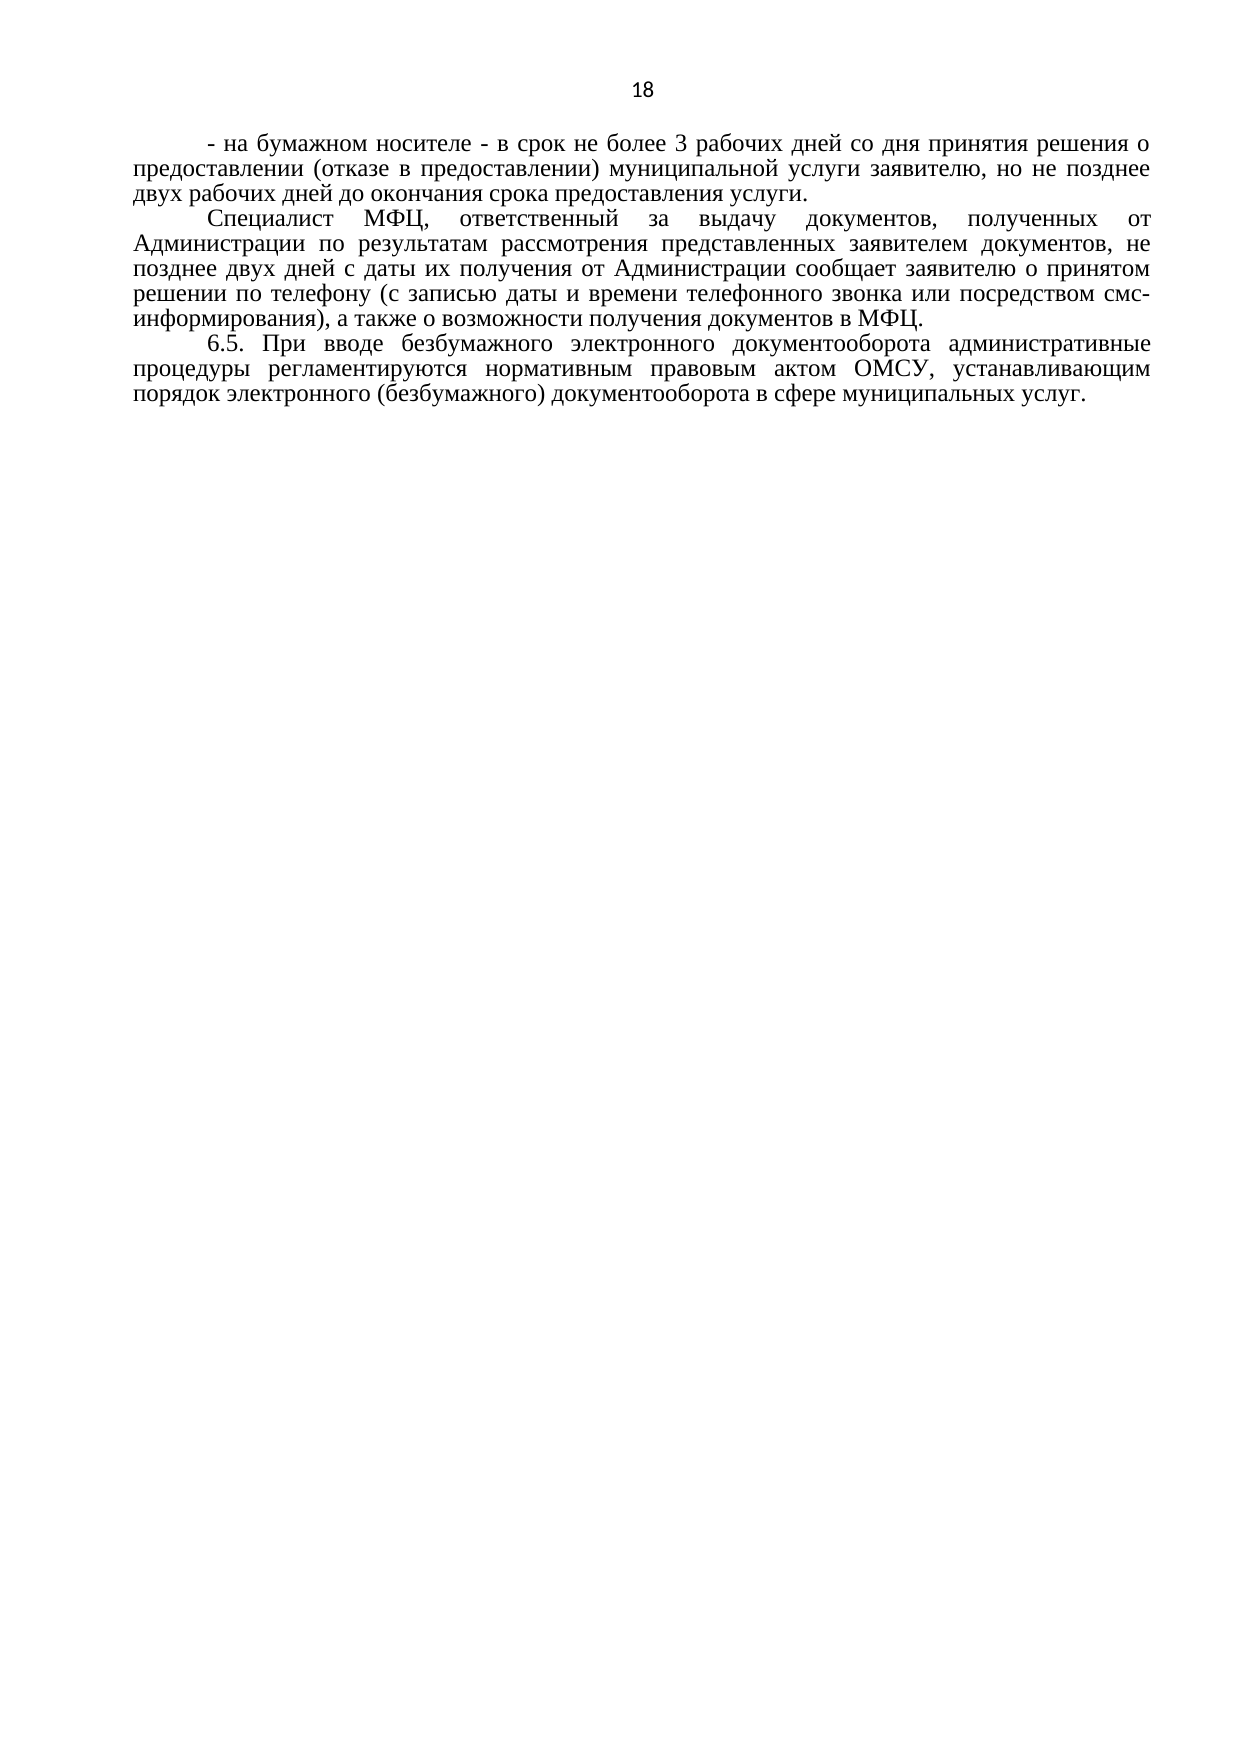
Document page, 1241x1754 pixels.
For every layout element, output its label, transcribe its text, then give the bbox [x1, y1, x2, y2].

text 6.5. При вводе безбумажного электронного документооборота административные процедуры регламентируются нормативным правовым актом ОМСУ, устанавливающим порядок электронного (безбумажного) документооборота в сфере муниципальных услуг. [133, 331, 1152, 406]
text - на бумажном носителе - в срок не более 3 рабочих дней со дня принятия решения о предоставлении (отказе в предоставлении) муниципальной услуги заявителю, но не позднее двух рабочих дней до окончания срока предоставления услуги. [133, 131, 1152, 206]
text Специалист МФЦ, ответственный за выдачу документов, полученных от Администрации по результатам рассмотрения представленных заявителем документов, не позднее двух дней с даты их получения от Администрации сообщает заявителю о принятом решении по телефону (с записью даты и времени телефонного звонка или посредством смс-информирования), а также о возможности получения документов в МФЦ. [133, 206, 1152, 331]
